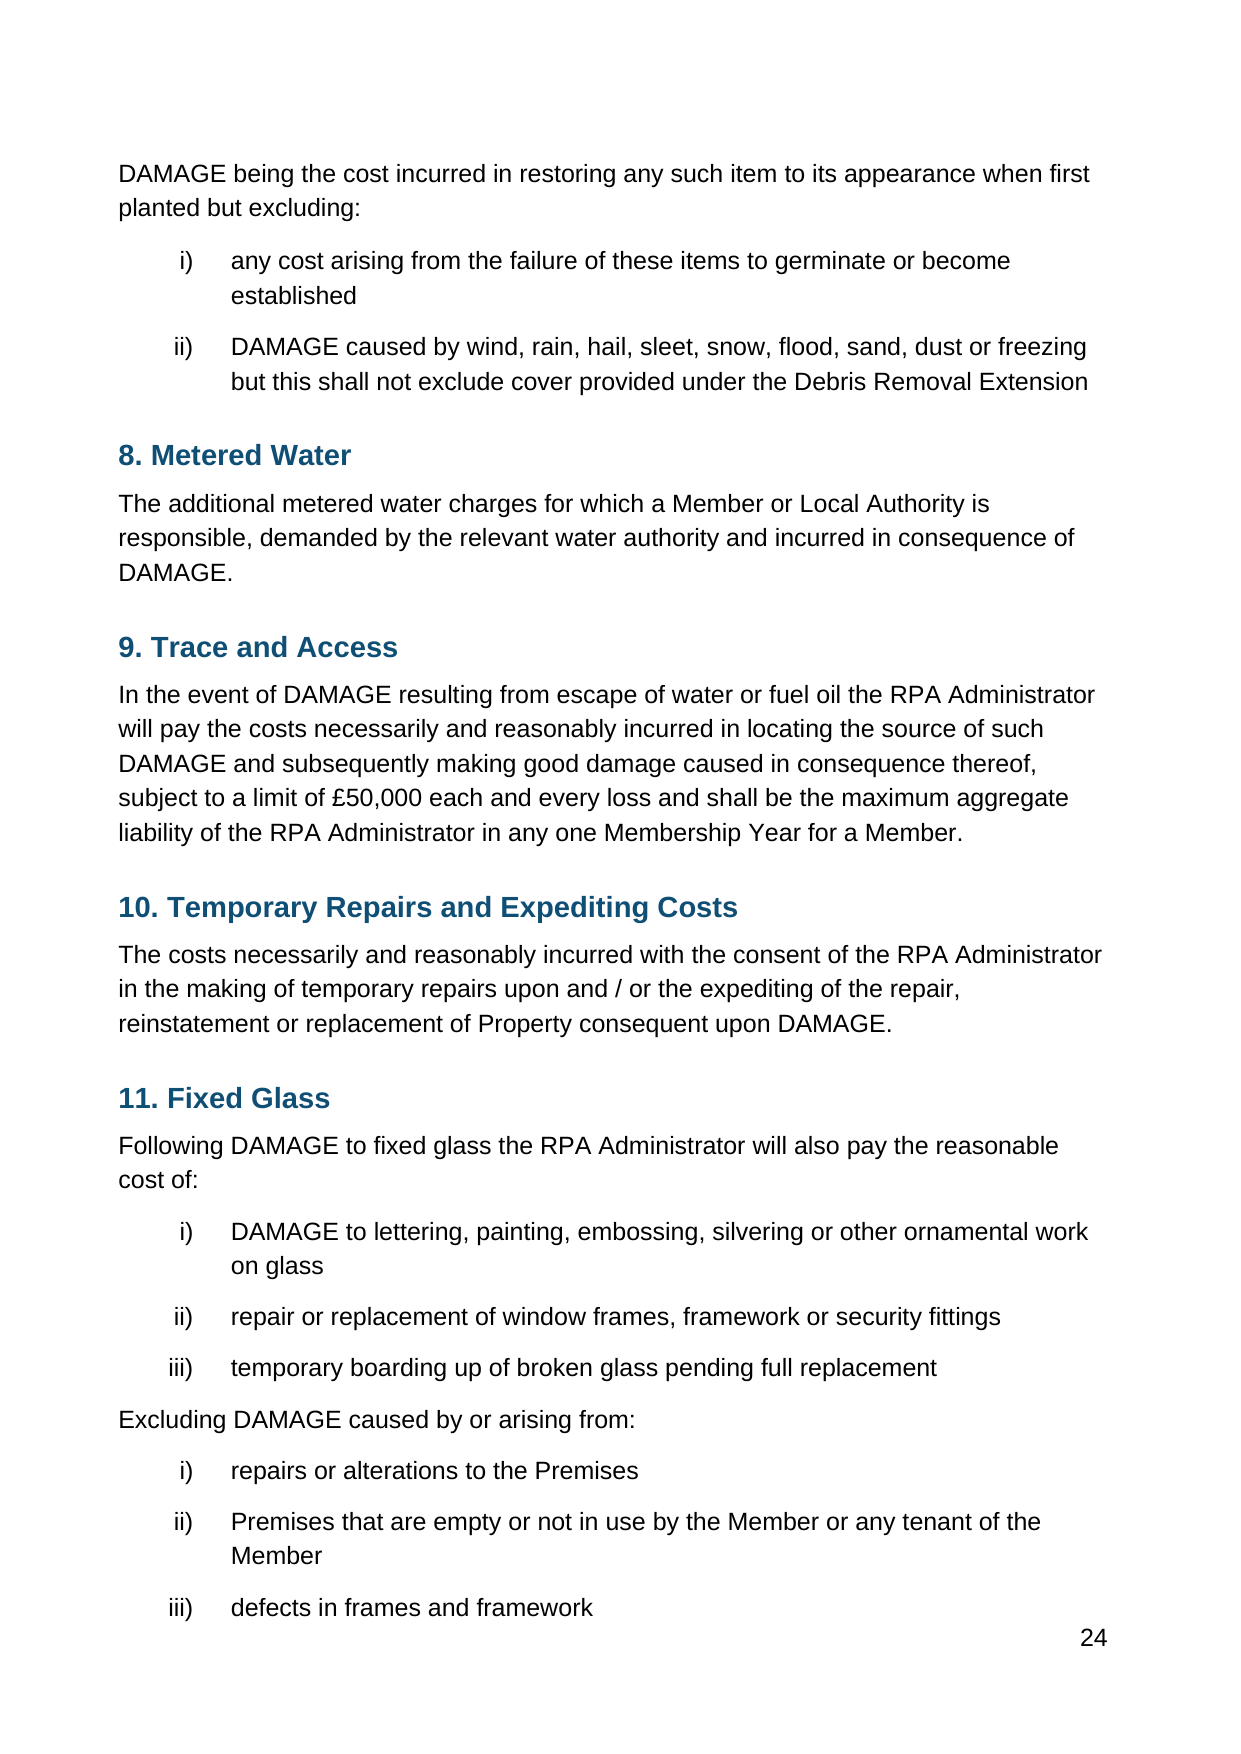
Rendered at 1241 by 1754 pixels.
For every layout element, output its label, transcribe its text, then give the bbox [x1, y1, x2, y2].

list repairs or alterations to the Premises [193, 1456, 1107, 1484]
text The additional metered water charges for which a Member or Local Authority is responsible, demanded by the relevant water authority and incurred in consequence of DAMAGE. [118, 489, 1107, 586]
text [118, 159, 1107, 221]
text Following DAMAGE to fixed glass the RPA Administrator will also pay the reasonable cost of: [118, 1131, 1107, 1194]
list Premises that are empty or not in use by the Member or any tenant of the Member [193, 1507, 1107, 1570]
list DAMAGE caused by wind, rain, hail, sleet, snow, flood, sand, dust or freezing but this shall not exclude cover provided under the Debris Removal Extension [193, 332, 1107, 395]
subtitle 8. Metered Water [118, 438, 1107, 472]
text In the event of DAMAGE resulting from escape of water or fuel oil the RPA Administrator will pay the costs necessarily and reasonably incurred in locating the source of such DAMAGE and subsequently making good damage caused in consequence thereof, subject to a limit of £50,000 each and every loss and shall be the maximum aggregate liability of the RPA Administrator in any one Membership Year for a Member. [118, 680, 1107, 846]
list defects in frames and framework [193, 1592, 1107, 1621]
list any cost arising from the failure of these items to germinate or become established [193, 246, 1107, 309]
list temporary boarding up of broken glass pending full replacement [193, 1353, 1107, 1382]
list repair or replacement of window frames, framework or security fittings [193, 1302, 1107, 1331]
list DAMAGE to lettering, painting, embossing, silvering or other ornamental work on glass [193, 1217, 1107, 1280]
subtitle 10. Temporary Repairs and Expediting Costs [118, 890, 1107, 923]
subtitle 9. Trace and Access [118, 629, 1107, 663]
subtitle 11. Fixed Glass [118, 1081, 1107, 1114]
text Excluding DAMAGE caused by or arising from: [118, 1404, 1107, 1433]
text The costs necessarily and reasonably incurred with the consent of the RPA Administrator in the making of temporary repairs upon and / or the expediting of the repair, reinstatement or replacement of Property consequent upon DAMAGE. [118, 940, 1107, 1038]
